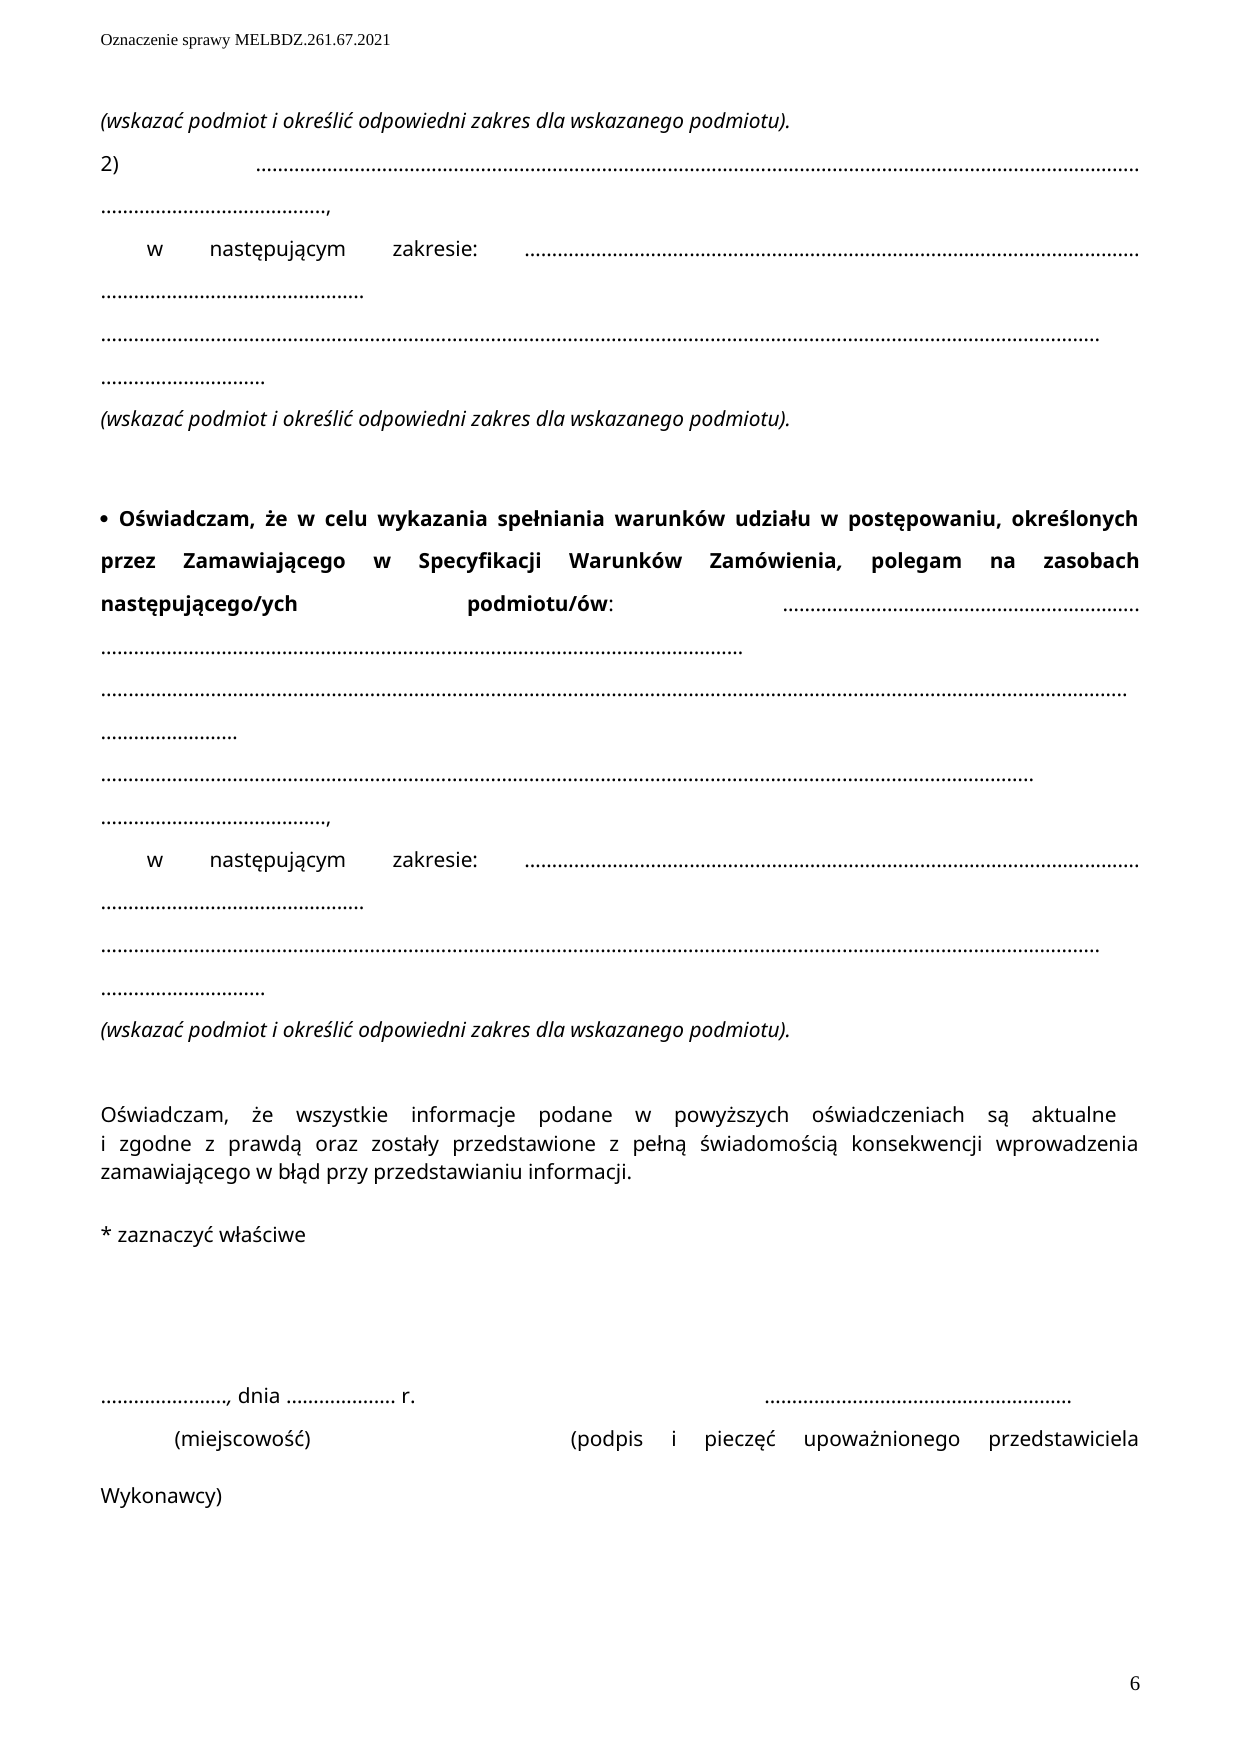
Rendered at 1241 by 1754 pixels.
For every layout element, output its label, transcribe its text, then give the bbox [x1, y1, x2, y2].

text ……………………………………………………………………………………………………………………………………………………..………………………………….., [100, 759, 1140, 831]
text (wskazać podmiot i określić odpowiedni zakres dla wskazanego podmiotu). [100, 106, 1140, 135]
text 2) ……………………………………………………………………………………………………………………………………………..………………………………….., [100, 149, 1140, 220]
text …………….……., dnia ………….……. r. …………..………….…………..…………… [100, 1382, 1140, 1410]
text (wskazać podmiot i określić odpowiedni zakres dla wskazanego podmiotu). [100, 404, 1140, 433]
text * zaznaczyć właściwe [100, 1220, 1140, 1248]
text (wskazać podmiot i określić odpowiedni zakres dla wskazanego podmiotu). [100, 1015, 1140, 1044]
text ………………………………………………………………………………………………………………………………………………………………..……...………………… [100, 319, 1140, 390]
text ………………………………………………………………………………………………………………………………………………………………..……...………………… [100, 930, 1140, 1001]
text Oświadczam, że wszystkie informacje podane w powyższych oświadczeniach są aktualne i zgodne z prawdą oraz zostały przedstawione z pełną świadomością konsekwencji wprowadzenia zamawiającego w błąd przy przedstawianiu informacji. [100, 1100, 1140, 1186]
text w następującym zakresie: ………………………………………………………………………………………………….……………………………….……….. [100, 845, 1140, 916]
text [100, 234, 1140, 305]
text ..…………………………………………………………………………………………………………………………………………………………………..……………….…… [100, 674, 1140, 745]
text Oświadczam, że w celu wykazania spełniania warunków udziału w postępowaniu, określonych przez Zamawiającego w Specyfikacji Warunków Zamówienia, polegam na zasobach następującego/ych podmiotu/ów: ………………………………………………………..………………………………………………………………………………..…………….……… [100, 504, 1140, 660]
text (miejscowość) (podpis i pieczęć upoważnionego przedstawiciela Wykonawcy) [100, 1424, 1140, 1509]
